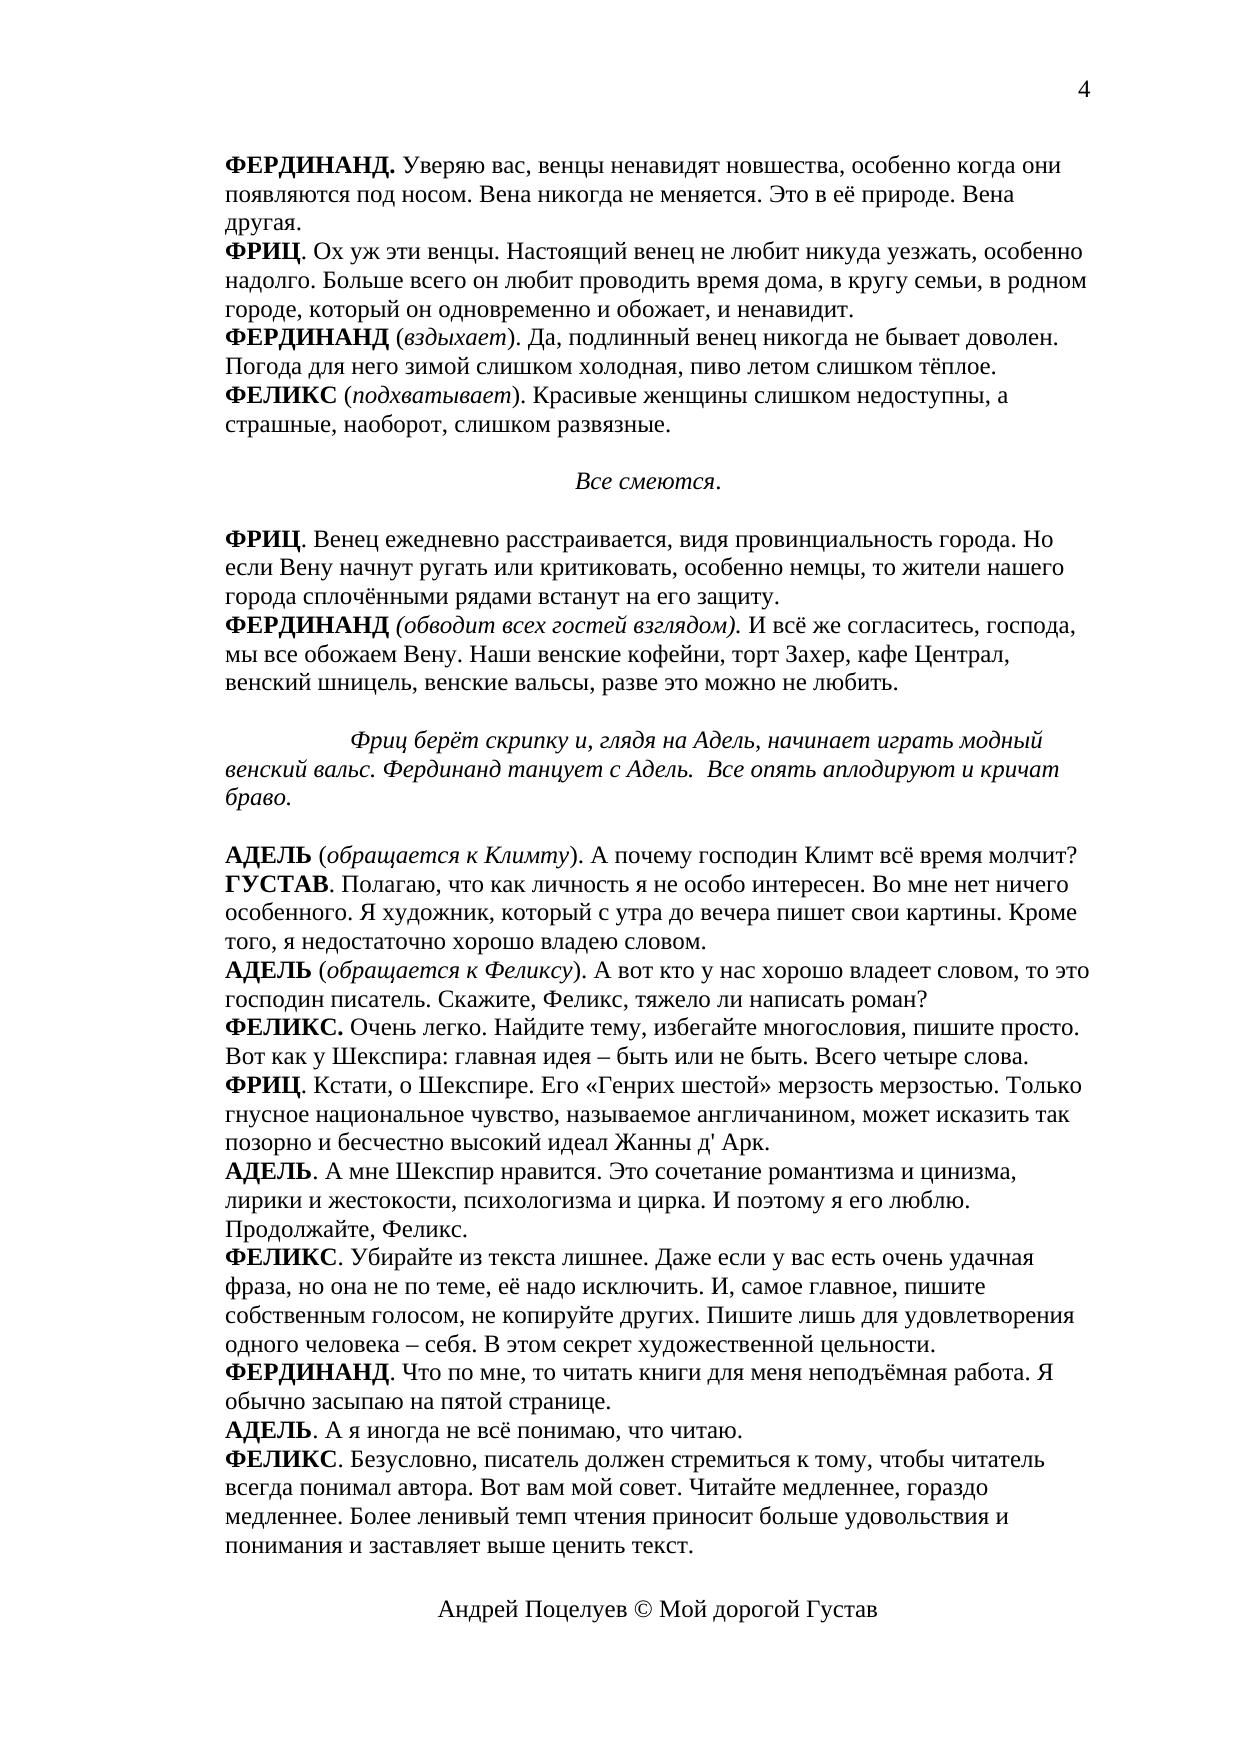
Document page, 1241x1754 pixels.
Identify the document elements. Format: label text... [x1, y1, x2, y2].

text ФЕЛИКС. Очень легко. Найдите тему, избегайте многословия, пишите просто. Вот как у Шекспира: главная идея – быть или не быть. Всего четыре слова. [225, 1012, 1090, 1070]
text АДЕЛЬ (обращается к Климту). А почему господин Климт всё время молчит? [225, 840, 1090, 869]
text ФЕРДИНАНД (обводит всех гостей взглядом). И всё же согласитесь, господа, мы все обожаем Вену. Наши венские кофейни, торт Захер, кафе Централ, венский шницель, венские вальсы, разве это можно не любить. [225, 610, 1090, 696]
text ФЕРДИНАНД (вздыхает). Да, подлинный венец никогда не бывает доволен. Погода для него зимой слишком холодная, пиво летом слишком тёплое. [225, 322, 1090, 380]
text ФРИЦ. Венец ежедневно расстраивается, видя провинциальность города. Но если Вену начнут ругать или критиковать, особенно немцы, то жители нашего города сплочёнными рядами встанут на его защиту. [225, 524, 1090, 610]
text ФРИЦ. Ох уж эти венцы. Настоящий венец не любит никуда уезжать, особенно надолго. Больше всего он любит проводить время дома, в кругу семьи, в родном городе, который он одновременно и обожает, и ненавидит. [225, 236, 1090, 322]
text Все смеются. [225, 466, 1090, 495]
text АДЕЛЬ. А я иногда не всё понимаю, что читаю. [225, 1415, 1090, 1444]
text АДЕЛЬ (обращается к Феликсу). А вот кто у нас хорошо владеет словом, то это господин писатель. Скажите, Феликс, тяжело ли написать роман? [225, 955, 1090, 1012]
text ФЕЛИКС. Убирайте из текста лишнее. Даже если у вас есть очень удачная фраза, но она не по теме, её надо исключить. И, самое главное, пишите собственным голосом, не копируйте других. Пишите лишь для удовлетворения одного человека – себя. В этом секрет художественной цельности. [225, 1242, 1090, 1357]
text ФЕРДИНАНД. Что по мне, то читать книги для меня неподъёмная работа. Я обычно засыпаю на пятой странице. [225, 1357, 1090, 1415]
text Фриц берёт скрипку и, глядя на Адель, начинает играть модный венский вальс. Фердинанд танцует с Адель. Все опять аплодируют и кричат браво. [225, 725, 1090, 811]
text ФРИЦ. Кстати, о Шекспире. Его «Генрих шестой» мерзость мерзостью. Только гнусное национальное чувство, называемое англичанином, может исказить так позорно и бесчестно высокий идеал Жанны д' Арк. [225, 1070, 1090, 1156]
text ГУСТАВ. Полагаю, что как личность я не особо интересен. Во мне нет ничего особенного. Я художник, который с утра до вечера пишет свои картины. Кроме того, я недостаточно хорошо владею словом. [225, 869, 1090, 955]
text ФЕЛИКС. Безусловно, писатель должен стремиться к тому, чтобы читатель всегда понимал автора. Вот вам мой совет. Читайте медленнее, гораздо медленнее. Более ленивый темп чтения приносит больше удовольствия и понимания и заставляет выше ценить текст. [225, 1444, 1090, 1559]
text ФЕЛИКС (подхватывает). Красивые женщины слишком недоступны, а страшные, наоборот, слишком развязные. [225, 380, 1090, 437]
text АДЕЛЬ. А мне Шекспир нравится. Это сочетание романтизма и цинизма, лирики и жестокости, психологизма и цирка. И поэтому я его люблю. Продолжайте, Феликс. [225, 1156, 1090, 1242]
text ФЕРДИНАНД. Уверяю вас, венцы ненавидят новшества, особенно когда они появляются под носом. Вена никогда не меняется. Это в её природе. Вена другая. [225, 150, 1090, 236]
